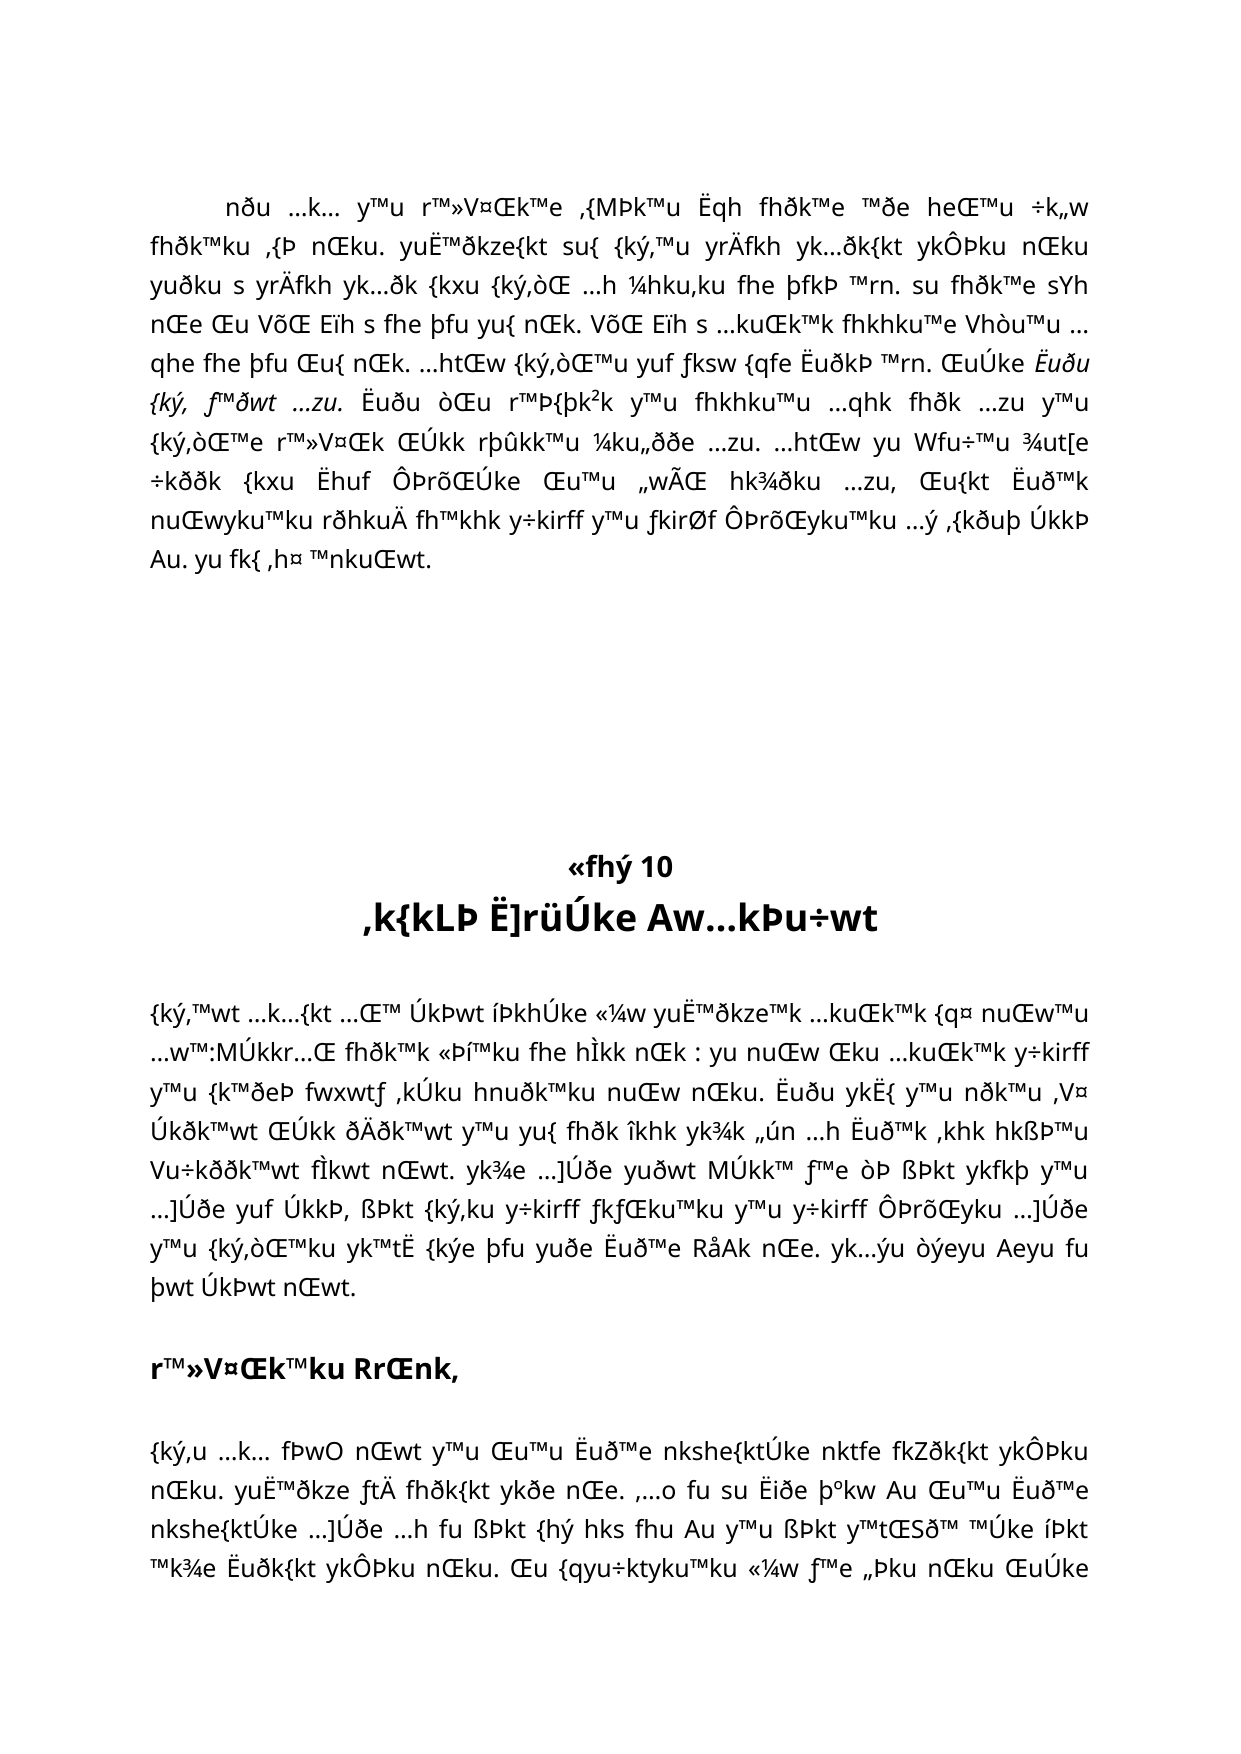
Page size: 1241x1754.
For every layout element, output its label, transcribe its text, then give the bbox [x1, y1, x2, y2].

text «fhý 10 [150, 846, 1090, 886]
text {ký‚™wt …k…{kt …Œ™ ÚkÞwt íÞkhÚke «¼w yuË™ðkze™k …kuŒk™k {q¤ nuŒw™u …w™:MÚkkr…Œ fhðk™k «Þí™ku fhe hÌkk nŒk : yu nuŒw Œku …kuŒk™k y÷kirff y™u {k™ðeÞ fwxwtƒ ‚kÚku hnuðk™ku nuŒw nŒku. Ëuðu ykË{ y™u nðk™u ‚V¤ Úkðk™wt ŒÚkk ðÄðk™wt y™u yu{ fhðk îkhk yk¾k „ún …h Ëuð™k ‚khk hkßÞ™u Vu÷kððk™wt fÌkwt nŒwt. yk¾e …]Úðe yuðwt MÚkk™ ƒ™e òÞ ßÞkt ykfkþ y™u …]Úðe yuf ÚkkÞ, ßÞkt {ký‚ku y÷kirff ƒkƒŒku™ku y™u y÷kirff ÔÞrõŒyku …]Úðe y™u {ký‚òŒ™ku yk™tË {kýe þfu yuðe Ëuð™e RåAk nŒe. yk…ýu òýeyu Aeyu fu þwt ÚkÞwt nŒwt. [150, 996, 1090, 1304]
text ‚k{kLÞ Ë]rüÚke Aw…kÞu÷wt [150, 892, 1090, 943]
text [150, 1433, 1090, 1585]
text r™»V¤Œk™ku RrŒnk‚ [150, 1348, 1090, 1388]
text nðu …k… y™u r™»V¤Œk™e ‚{MÞk™u Ëqh fhðk™e ™ðe heŒ™u ÷k„w fhðk™ku ‚{Þ nŒku. yuË™ðkze{kt su{ {ký‚™u yrÄfkh yk…ðk{kt ykÔÞku nŒku yuðku s yrÄfkh yk…ðk {kxu {ký‚òŒ …h ¼hku‚ku fhe þfkÞ ™rn. su fhðk™e sYh nŒe Œu VõŒ Eïh s fhe þfu yu{ nŒk. VõŒ Eïh s …kuŒk™k fhkhku™e Vhòu™u …qhe fhe þfu Œu{ nŒk. …htŒw {ký‚òŒ™u yuf ƒksw {qfe ËuðkÞ ™rn. ŒuÚke Ëuðu {ký‚ ƒ™ðwt …zu. Ëuðu òŒu r™Þ{þk²k y™u fhkhku™u …qhk fhðk …zu y™u {ký‚òŒ™e r™»V¤Œk ŒÚkk rþûkk™u ¼ku„ððe …zu. …htŒw yu Wfu÷™u ¾ut[e ÷kððk {kxu Ëhuf ÔÞrõŒÚke Œu™u „wÃŒ hk¾ðku …zu, Œu{kt Ëuð™k nuŒwyku™ku rðhkuÄ fh™khk y÷kirff y™u ƒkirØf ÔÞrõŒyku™ku …ý ‚{kðuþ ÚkkÞ Au. yu fk{ ‚h¤ ™nkuŒwt. [150, 189, 1090, 576]
